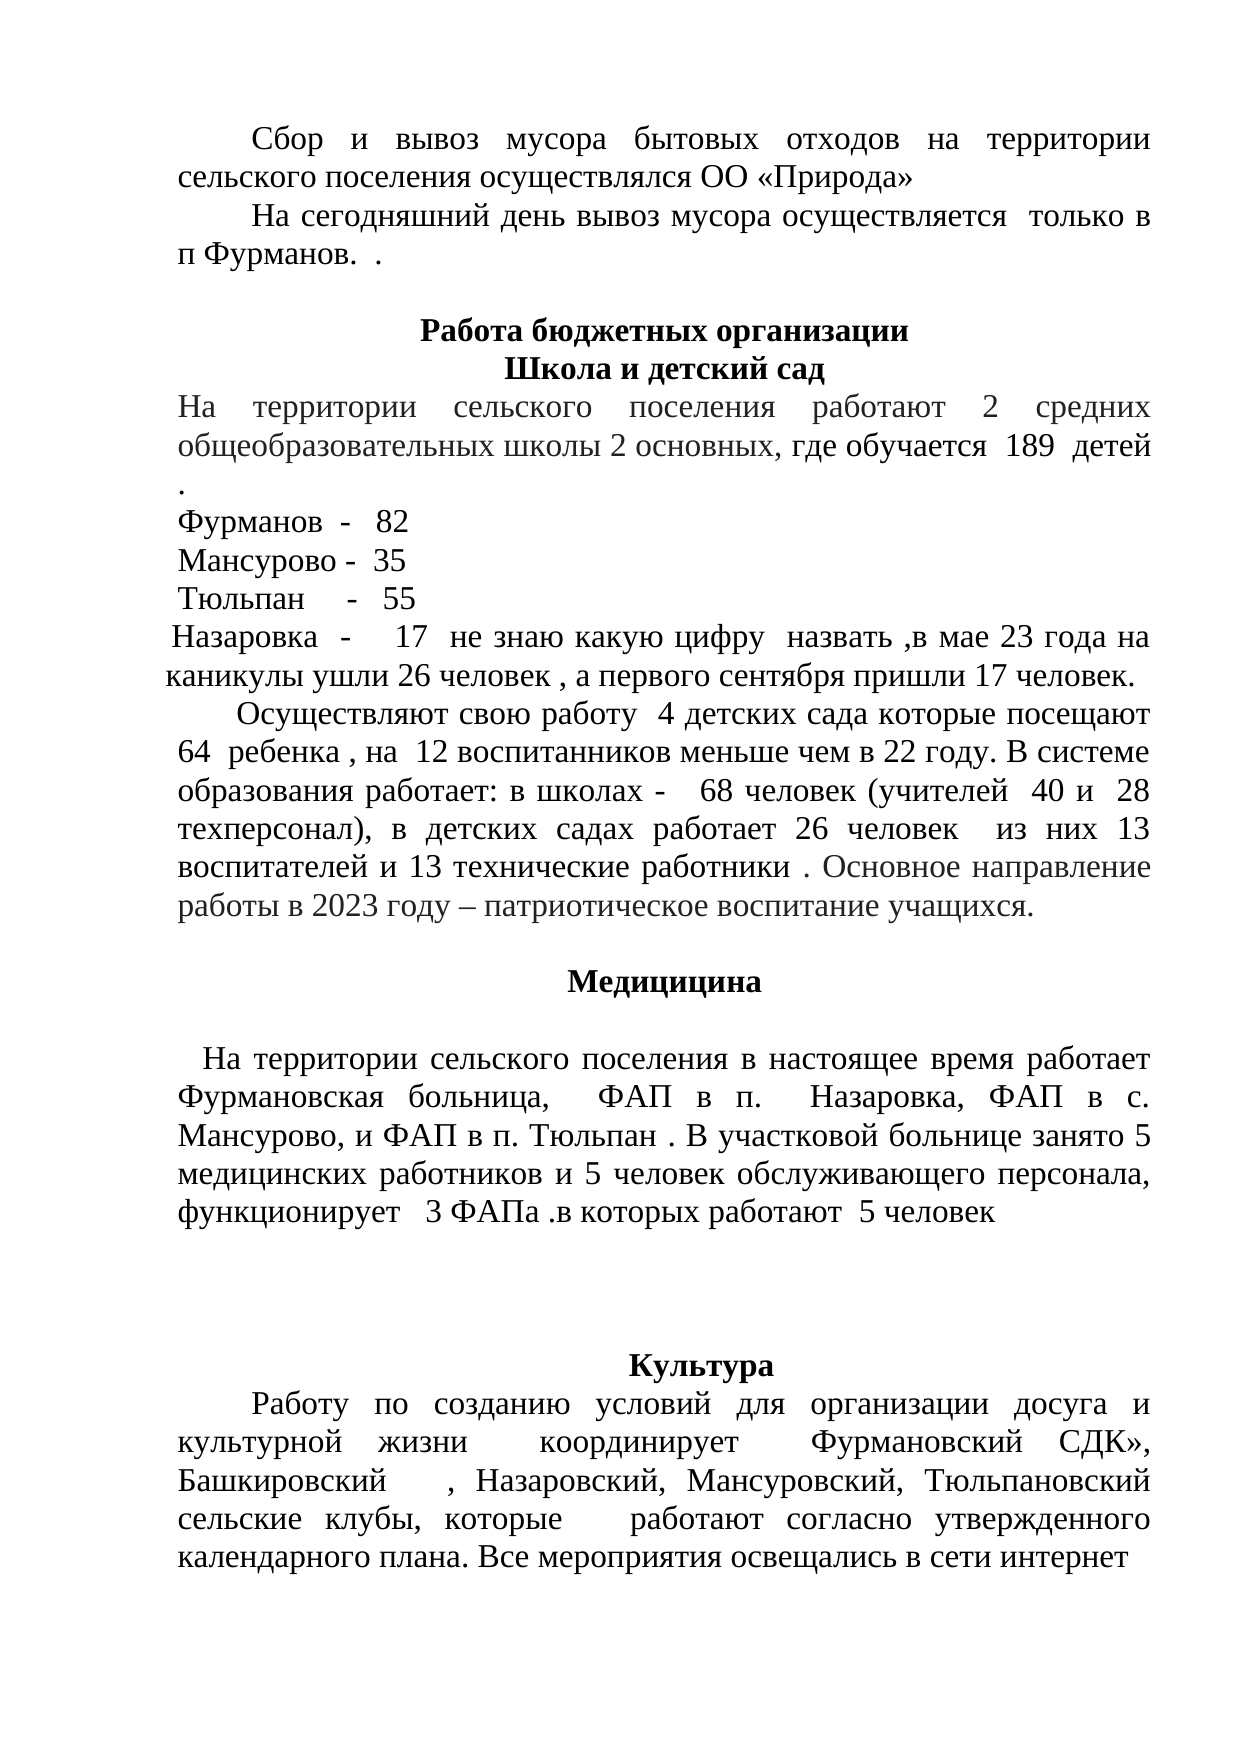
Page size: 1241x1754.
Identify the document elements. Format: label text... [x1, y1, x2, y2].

text Мансурово - 35 [177, 540, 1152, 578]
text Работа бюджетных организации [177, 310, 1152, 348]
text Тюльпан - 55 [177, 578, 1152, 616]
text Назаровка - 17 не знаю какую цифру назвать ,в мае 23 года на каникулы ушли 26 человек , а первого сентября пришли 17 человек. [165, 616, 1152, 693]
text Медицицина [177, 961, 1152, 1000]
text На территории сельского поселения работают 2 средних общеобразовательных школы 2 основных, где обучается 189 детей . [177, 386, 1152, 501]
text На территории сельского поселения в настоящее время работает Фурмановская больница, ФАП в п. Назаровка, ФАП в с. Мансурово, и ФАП в п. Тюльпан . В участковой больнице занято 5 медицинских работников и 5 человек обслуживающего персонала, функционирует 3 ФАПа .в которых работают 5 человек [177, 1038, 1152, 1230]
text Сбор и вывоз мусора бытовых отходов на территории сельского поселения осуществлялся ОО «Природа» [177, 118, 1152, 195]
text Школа и детский сад [177, 348, 1152, 386]
text На сегодняшний день вывоз мусора осуществляется только в п Фурманов. . [177, 195, 1152, 271]
text Работу по созданию условий для организации досуга и культурной жизни координирует Фурмановский СДК», Башкировский , Назаровский, Мансуровский, Тюльпановский сельские клубы, которые работают согласно утвержденного календарного плана. Все мероприятия освещались в сети интернет [177, 1383, 1152, 1575]
text Фурманов - 82 [177, 501, 1152, 540]
text Осуществляют свою работу 4 детских сада которые посещают 64 ребенка , на 12 воспитанников меньше чем в 22 году. В системе образования работает: в школах - 68 человек (учителей 40 и 28 техперсонал), в детских садах работает 26 человек из них 13 воспитателей и 13 технические работники . Основное направление работы в 2023 году – патриотическое воспитание учащихся. [177, 693, 1152, 923]
text Культура [177, 1345, 1152, 1383]
